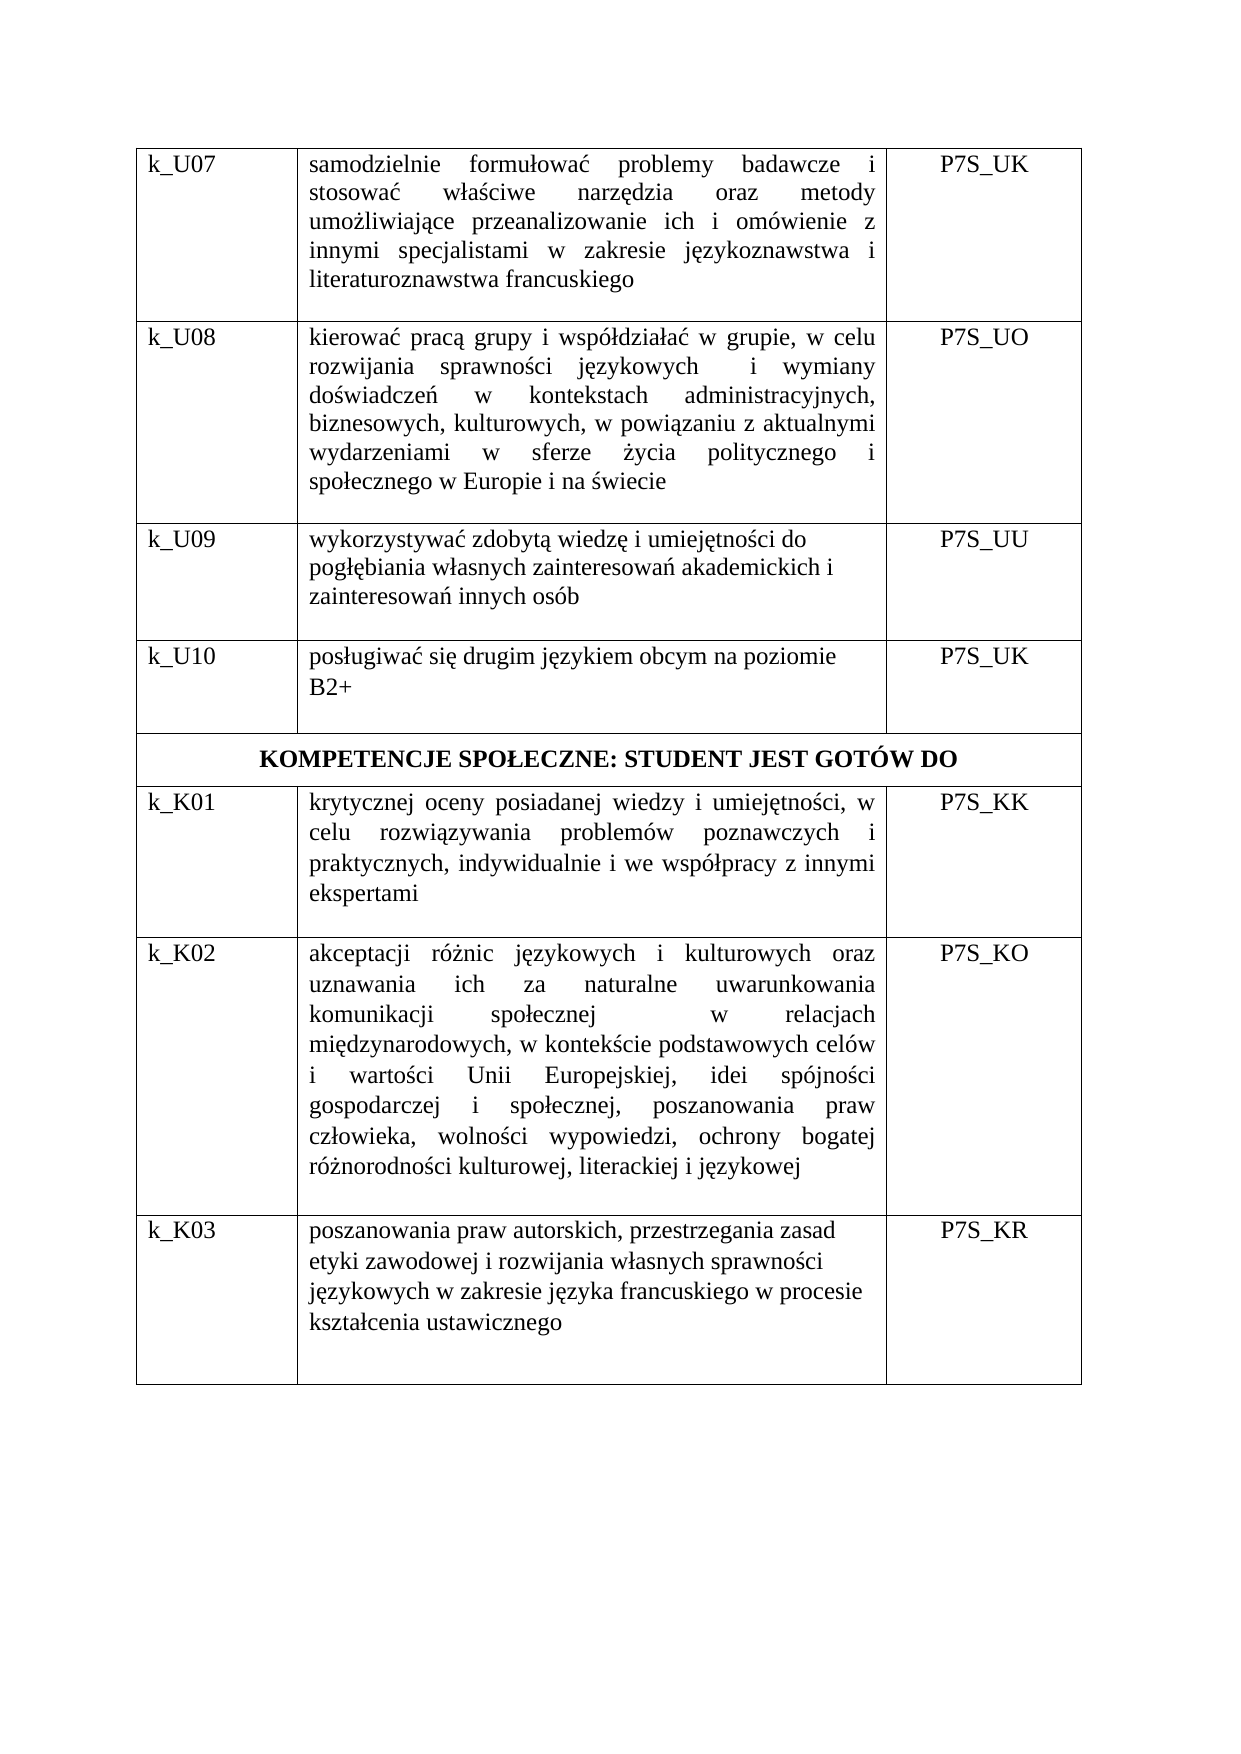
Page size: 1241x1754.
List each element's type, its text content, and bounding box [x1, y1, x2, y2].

table_cell kierować pracą grupy i współdziałać w grupie, w celu rozwijania sprawności językowych i wymiany doświadczeń w kontekstach administracyjnych, biznesowych, kulturowych, w powiązaniu z aktualnymi wydarzeniami w sferze życia politycznego i społecznego w Europie i na świecie [298, 322, 886, 523]
table_cell KOMPETENCJE SPOŁECZNE: STUDENT JEST GOTÓW DO [137, 734, 1081, 786]
table_cell P7S_UO [887, 322, 1081, 523]
table_cell poszanowania praw autorskich, przestrzegania zasad etyki zawodowej i rozwijania własnych sprawności językowych w zakresie języka francuskiego w procesie kształcenia ustawicznego [298, 1216, 886, 1384]
table_cell k_U08 [137, 322, 297, 523]
table_cell P7S_UK [887, 641, 1081, 733]
table_cell P7S_UU [887, 524, 1081, 640]
table_cell k_K02 [137, 938, 297, 1214]
table_cell P7S_KK [887, 787, 1081, 937]
table_cell P7S_UK [887, 149, 1081, 321]
table_cell krytycznej oceny posiadanej wiedzy i umiejętności, w celu rozwiązywania problemów poznawczych i praktycznych, indywidualnie i we współpracy z innymi ekspertami [298, 787, 886, 937]
table_cell k_U07 [137, 149, 297, 321]
table_cell posługiwać się drugim językiem obcym na poziomie B2+ [298, 641, 886, 733]
table_cell wykorzystywać zdobytą wiedzę i umiejętności do pogłębiania własnych zainteresowań akademickich i zainteresowań innych osób [298, 524, 886, 640]
table_cell P7S_KR [887, 1216, 1081, 1384]
table_cell akceptacji różnic językowych i kulturowych oraz uznawania ich za naturalne uwarunkowania komunikacji społecznej w relacjach międzynarodowych, w kontekście podstawowych celów i wartości Unii Europejskiej, idei spójności gospodarczej i społecznej, poszanowania praw człowieka, wolności wypowiedzi, ochrony bogatej różnorodności kulturowej, literackiej i językowej [298, 938, 886, 1214]
table_cell k_K01 [137, 787, 297, 937]
table_cell k_K03 [137, 1216, 297, 1384]
table_cell samodzielnie formułować problemy badawcze i stosować właściwe narzędzia oraz metody umożliwiające przeanalizowanie ich i omówienie z innymi specjalistami w zakresie językoznawstwa i literaturoznawstwa francuskiego [298, 149, 886, 321]
table_cell P7S_KO [887, 938, 1081, 1214]
table_cell k_U10 [137, 641, 297, 733]
table_cell k_U09 [137, 524, 297, 640]
